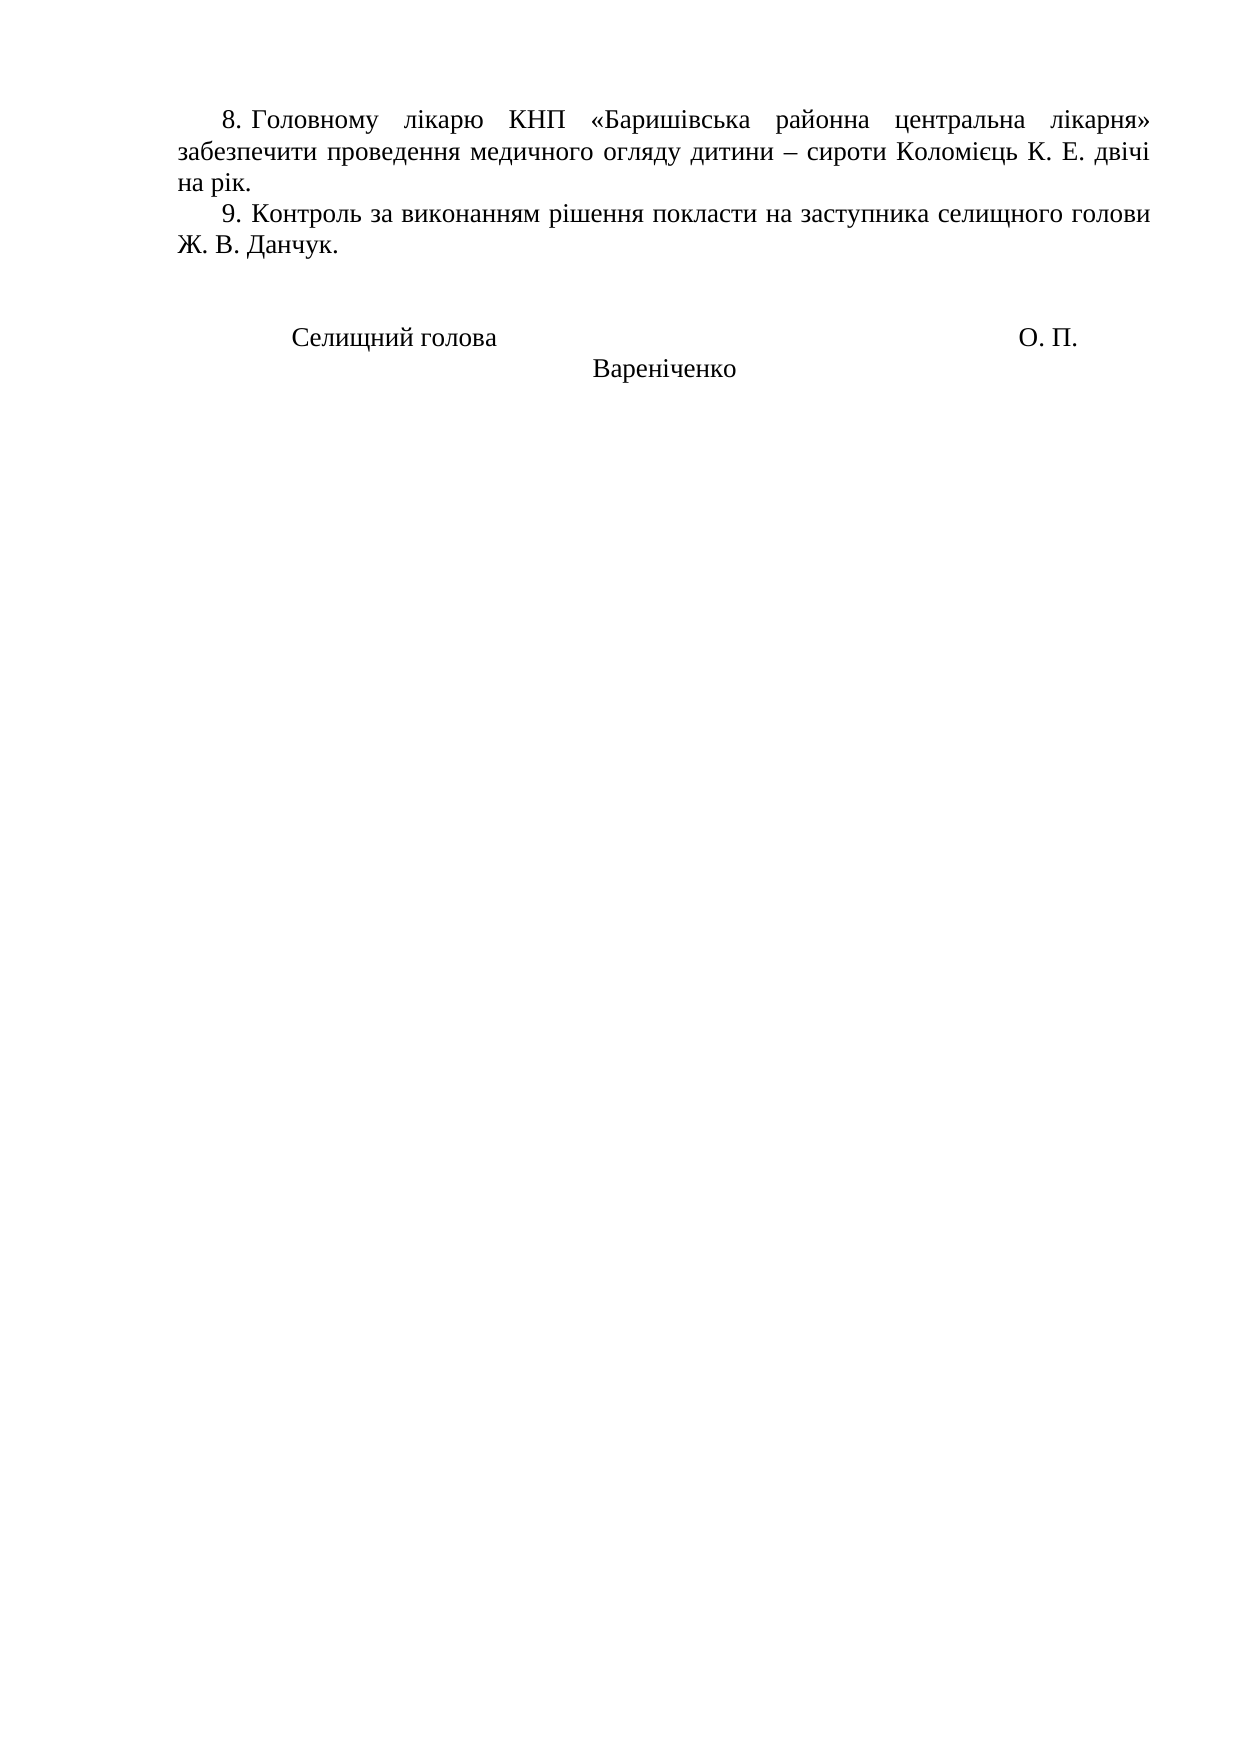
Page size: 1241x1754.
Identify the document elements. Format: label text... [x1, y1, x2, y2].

text Селищний голова О. П. Вареніченко [177, 321, 1152, 384]
list Головному лікарю КНП «Баришівська районна центральна лікарня» забезпечити проведення медичного огляду дитини – сироти Коломієць К. Е. двічі на рік. [177, 103, 1152, 197]
list Контроль за виконанням рішення покласти на заступника селищного голови Ж. В. Данчук. [177, 197, 1152, 259]
